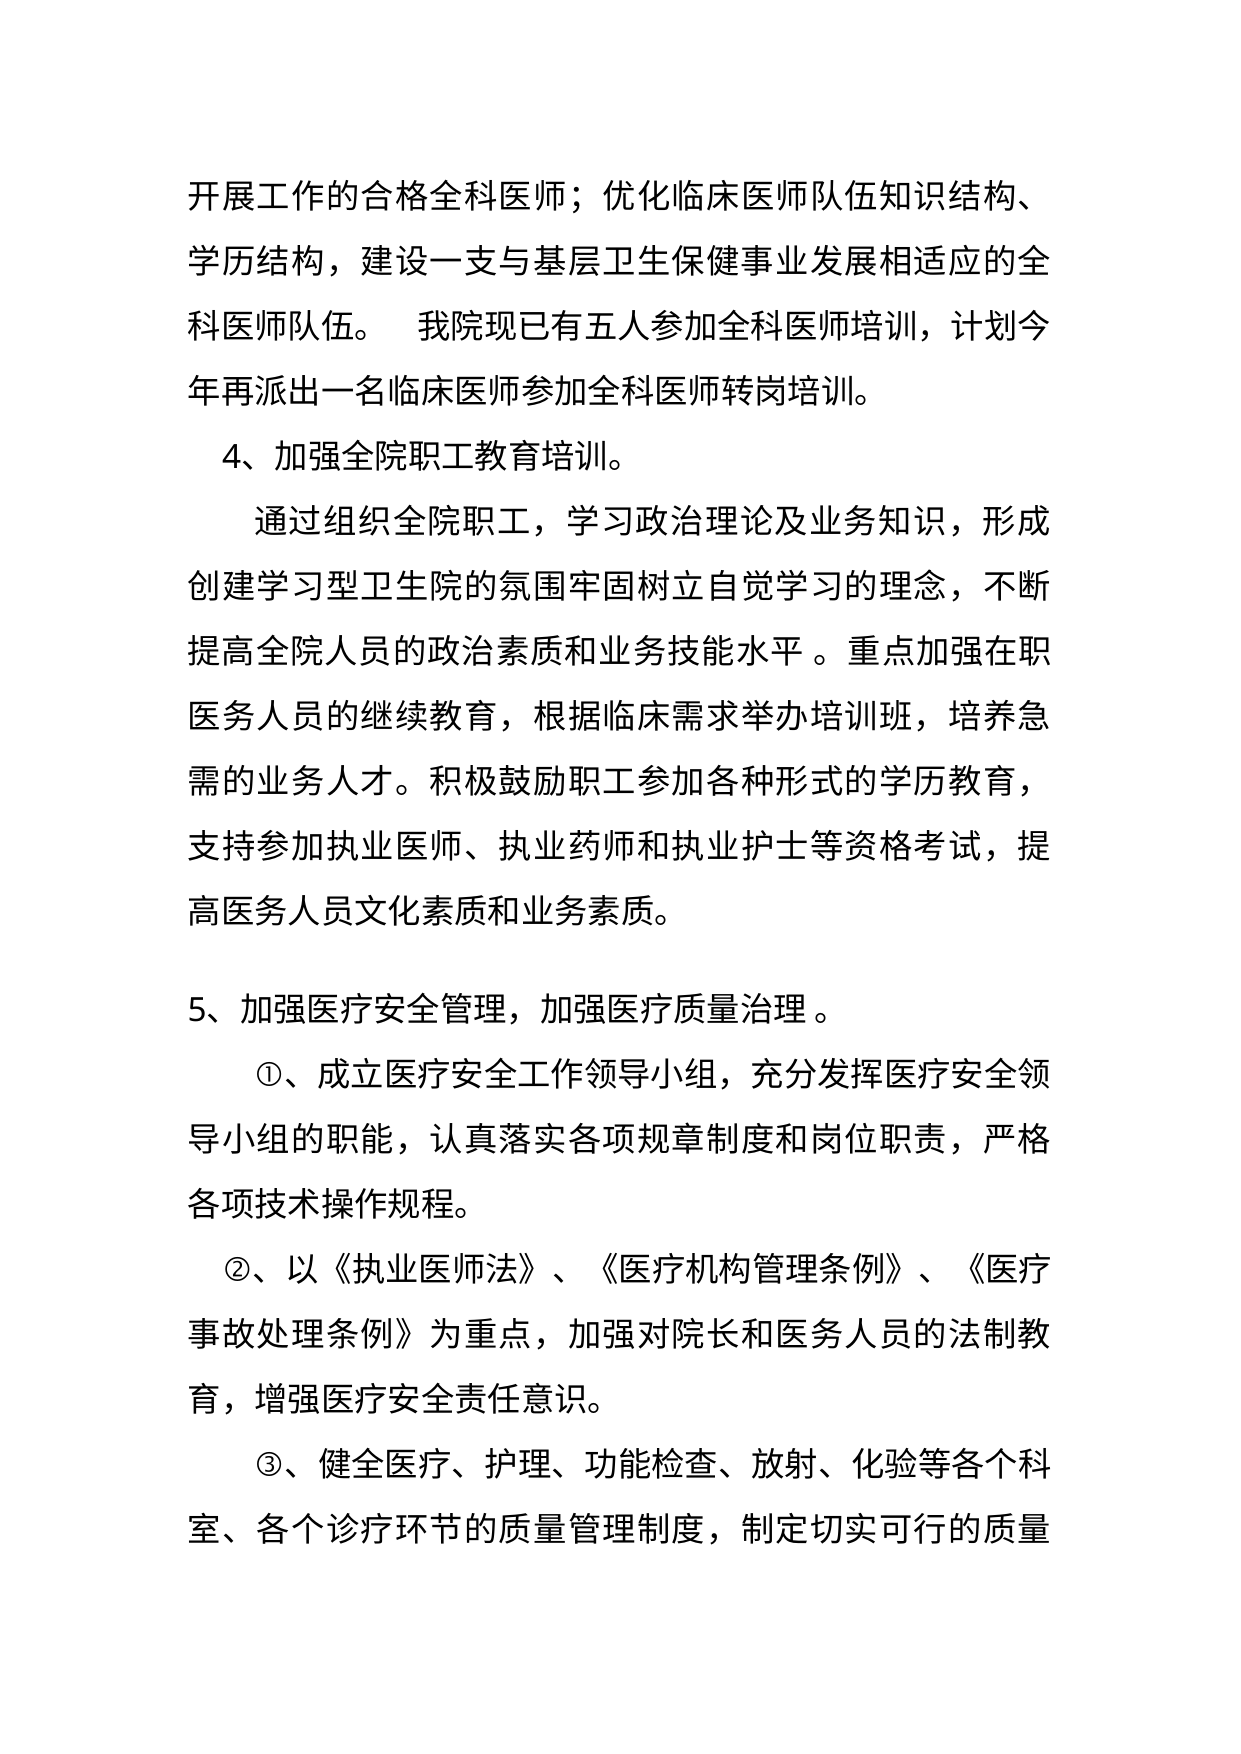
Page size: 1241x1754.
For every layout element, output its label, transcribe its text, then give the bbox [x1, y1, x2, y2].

text 5、加强医疗安全管理，加强医疗质量治理 。 [187, 974, 1053, 1039]
text 、成立医疗安全工作领导小组，充分发挥医疗安全领导小组的职能，认真落实各项规章制度和岗位职责，严格各项技术操作规程。 [187, 1039, 1053, 1234]
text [187, 162, 1053, 422]
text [187, 1429, 1053, 1559]
text 通过组织全院职工，学习政治理论及业务知识，形成创建学习型卫生院的氛围牢固树立自觉学习的理念，不断提高全院人员的政治素质和业务技能水平 。重点加强在职医务人员的继续教育，根据临床需求举办培训班，培养急需的业务人才。积极鼓励职工参加各种形式的学历教育，支持参加执业医师、执业药师和执业护士等资格考试，提高医务人员文化素质和业务素质。 [187, 487, 1053, 942]
text 、以《执业医师法》、《医疗机构管理条例》、《医疗事故处理条例》为重点，加强对院长和医务人员的法制教育，增强医疗安全责任意识。 [187, 1234, 1053, 1429]
text 4、加强全院职工教育培训。 [187, 422, 1053, 487]
